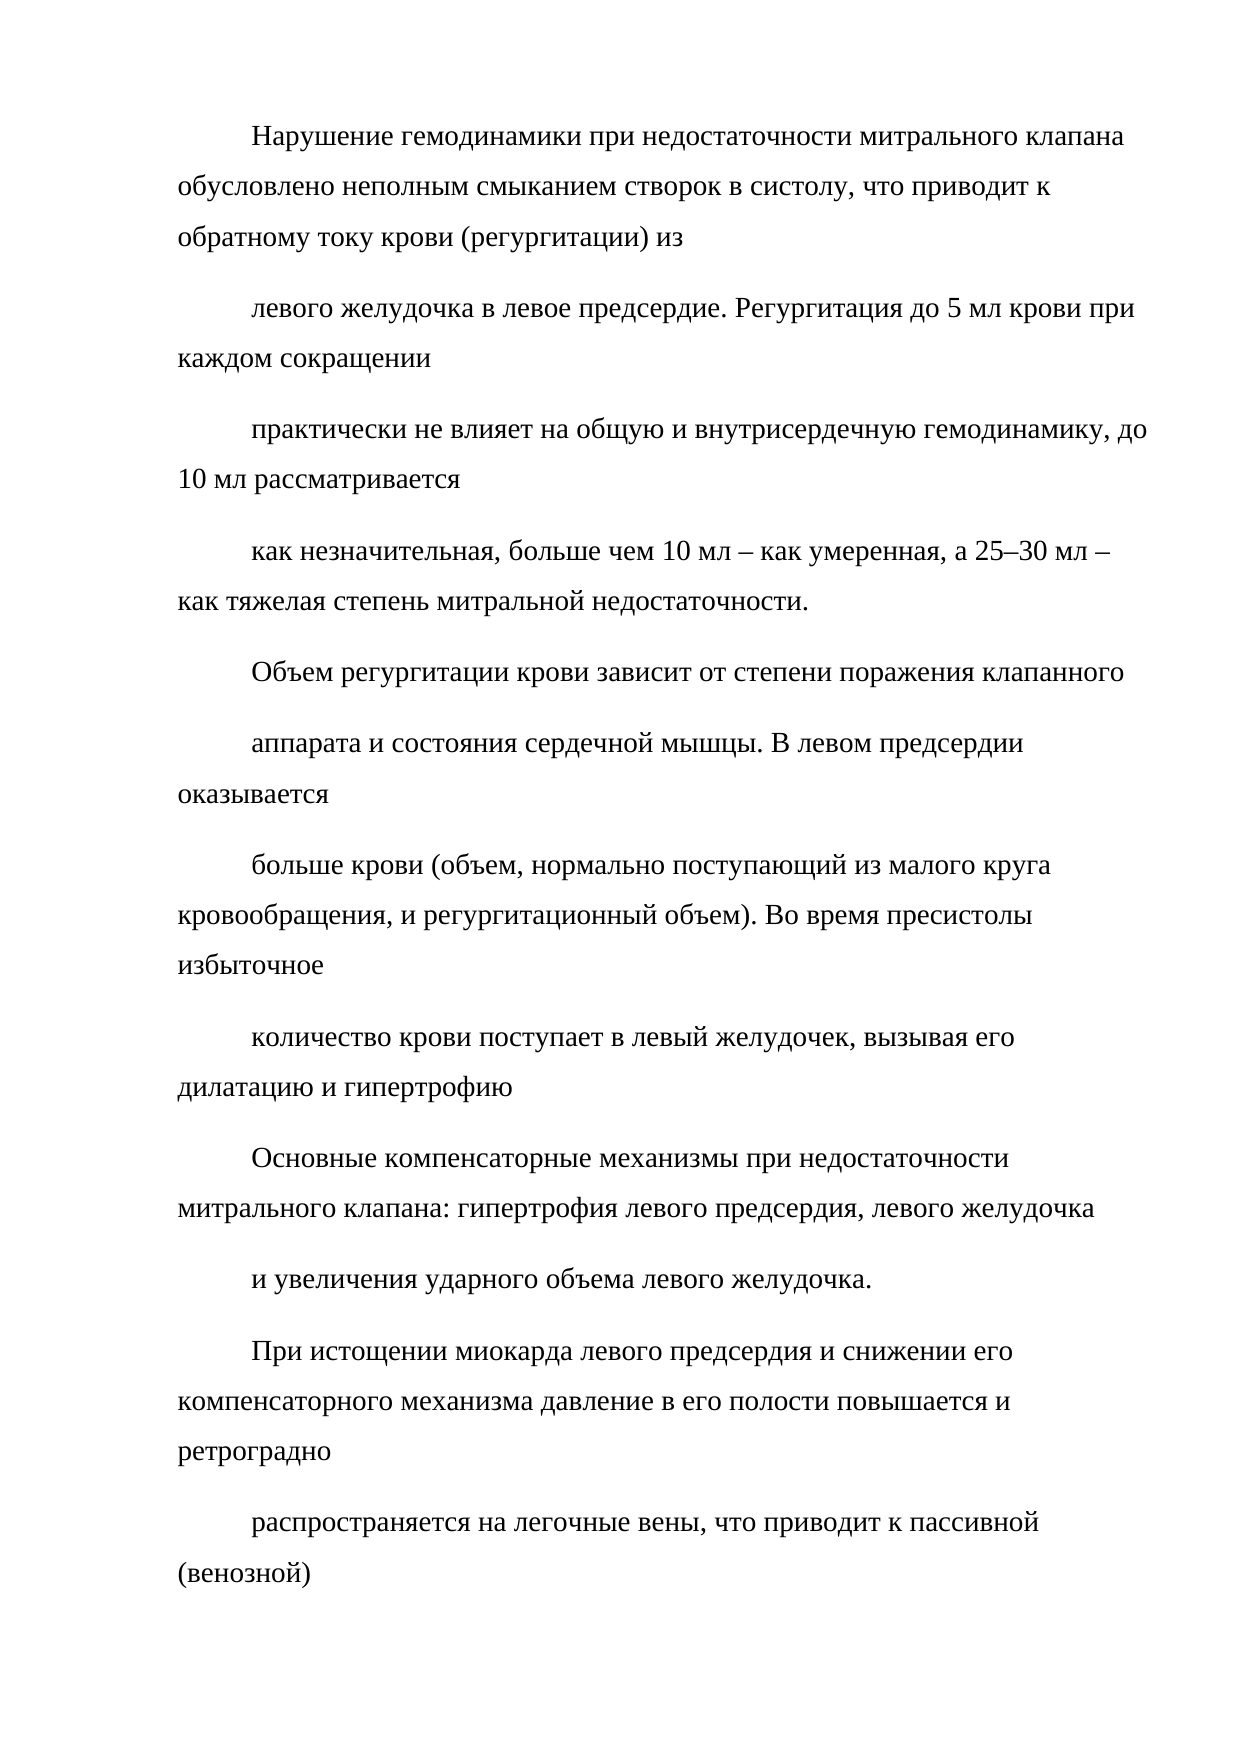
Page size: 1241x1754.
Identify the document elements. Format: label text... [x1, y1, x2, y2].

text распространяется на легочные вены, что приводит к пассивной (венозной) [177, 1504, 1152, 1588]
text практически не влияет на общую и внутрисердечную гемодинамику, до 10 мл рассматривается [177, 411, 1152, 495]
text левого желудочка в левое предсердие. Регургитация до 5 мл крови при каждом сокращении [177, 290, 1152, 374]
text Нарушение гемодинамики при недостаточности митрального клапана обусловлено неполным смыканием створок в систолу, что приводит к обратному току крови (регургитации) из [177, 118, 1152, 252]
text аппарата и состояния сердечной мышцы. В левом предсердии оказывается [177, 725, 1152, 809]
text больше крови (объем, нормально поступающий из малого круга кровообращения, и регургитационный объем). Во время пресистолы избыточное [177, 847, 1152, 981]
text Объем регургитации крови зависит от степени поражения клапанного [177, 654, 1152, 688]
text При истощении миокарда левого предсердия и снижении его компенсаторного механизма давление в его полости повышается и ретроградно [177, 1333, 1152, 1467]
text количество крови поступает в левый желудочек, вызывая его дилатацию и гипертрофию [177, 1019, 1152, 1102]
text Основные компенсаторные механизмы при недостаточности митрального клапана: гипертрофия левого предсердия, левого желудочка [177, 1140, 1152, 1224]
text и увеличения ударного объема левого желудочка. [177, 1262, 1152, 1295]
text как незначительная, больше чем 10 мл – как умеренная, а 25–30 мл – как тяжелая степень митральной недостаточности. [177, 533, 1152, 617]
